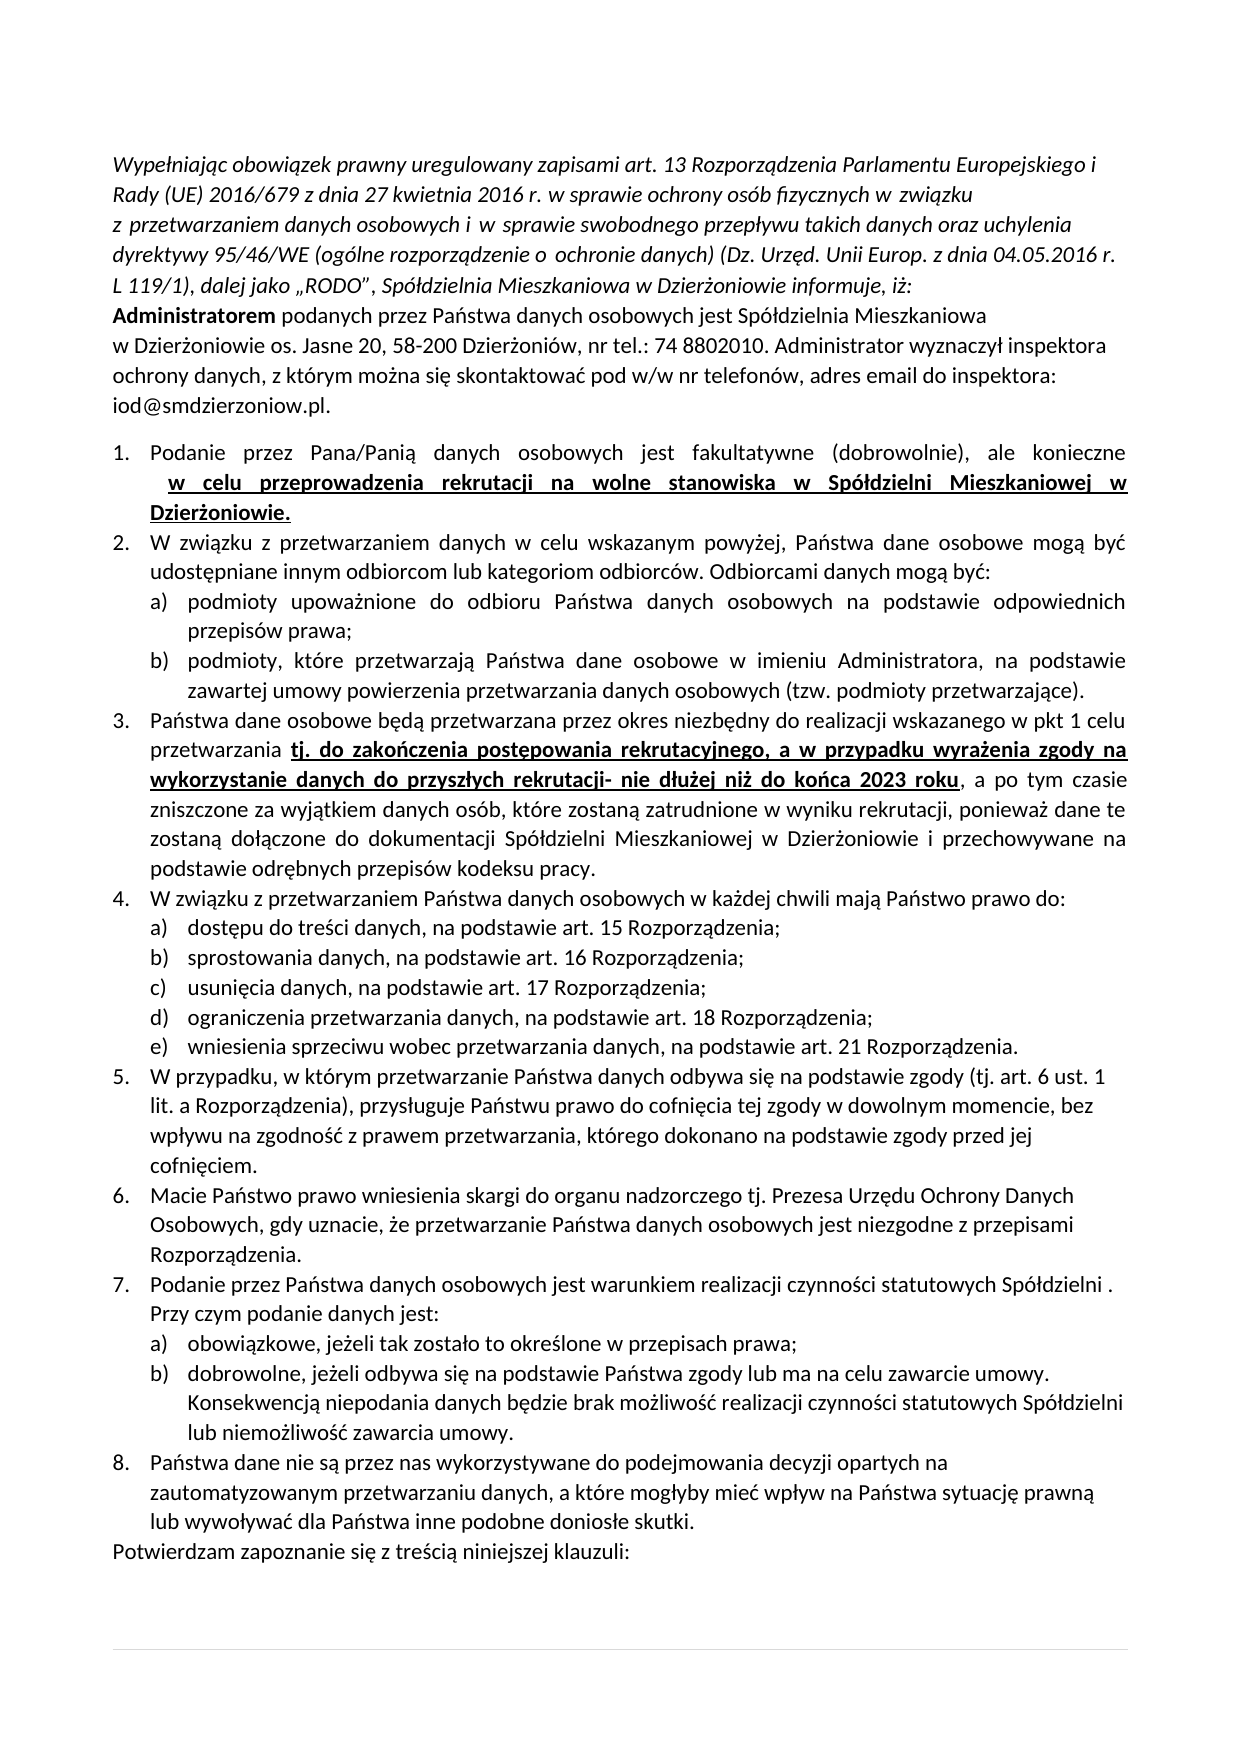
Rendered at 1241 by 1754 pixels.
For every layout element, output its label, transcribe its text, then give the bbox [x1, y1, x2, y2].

list podmioty upoważnione do odbioru Państwa danych osobowych na podstawie odpowiednich przepisów prawa; [150, 587, 1128, 645]
list dobrowolne, jeżeli odbywa się na podstawie Państwa zgody lub ma na celu zawarcie umowy. Konsekwencją niepodania danych będzie brak możliwość realizacji czynności statutowych Spółdzielni lub niemożliwość zawarcia umowy. [150, 1359, 1128, 1446]
list W związku z przetwarzaniem danych w celu wskazanym powyżej, Państwa dane osobowe mogą być udostępniane innym odbiorcom lub kategoriom odbiorców. Odbiorcami danych mogą być: [112, 528, 1128, 585]
list Państwa dane osobowe będą przetwarzana przez okres niezbędny do realizacji wskazanego w pkt 1 celu przetwarzania tj. do zakończenia postępowania rekrutacyjnego, a w przypadku wyrażenia zgody na wykorzystanie danych do przyszłych rekrutacji- nie dłużej niż do końca 2023 roku, a po tym czasie zniszczone za wyjątkiem danych osób, które zostaną zatrudnione w wyniku rekrutacji, ponieważ dane te zostaną dołączone do dokumentacji Spółdzielni Mieszkaniowej w Dzierżoniowie i przechowywane na podstawie odrębnych przepisów kodeksu pracy. [112, 706, 1128, 882]
list Podanie przez Państwa danych osobowych jest warunkiem realizacji czynności statutowych Spółdzielni . Przy czym podanie danych jest: [112, 1270, 1128, 1327]
list obowiązkowe, jeżeli tak zostało to określone w przepisach prawa; [150, 1329, 1128, 1357]
list dostępu do treści danych, na podstawie art. 15 Rozporządzenia; [150, 913, 1128, 942]
text Wypełniając obowiązek prawny uregulowany zapisami art. 13 Rozporządzenia Parlamentu Europejskiego i Rady (UE) 2016/679 z dnia 27 kwietnia 2016 r. w sprawie ochrony osób fizycznych w związku z przetwarzaniem danych osobowych i w sprawie swobodnego przepływu takich danych oraz uchylenia dyrektywy 95/46/WE (ogólne rozporządzenie o ochronie danych) (Dz. Urzęd. Unii Europ. z dnia 04.05.2016 r. L 119/1), dalej jako „RODO”, Spółdzielnia Mieszkaniowa w Dzierżoniowie informuje, iż: Administratorem podanych przez Państwa danych osobowych jest Spółdzielnia Mieszkaniowa w Dzierżoniowie os. Jasne 20, 58-200 Dzierżoniów, nr tel.: 74 8802010. Administrator wyznaczył inspektora ochrony danych, z którym można się skontaktować pod w/w nr telefonów, adres email do inspektora: iod@smdzierzoniow.pl. [112, 150, 1128, 420]
list Państwa dane nie są przez nas wykorzystywane do podejmowania decyzji opartych na zautomatyzowanym przetwarzaniu danych, a które mogłyby mieć wpływ na Państwa sytuację prawną lub wywoływać dla Państwa inne podobne doniosłe skutki. [112, 1448, 1128, 1535]
list W przypadku, w którym przetwarzanie Państwa danych odbywa się na podstawie zgody (tj. art. 6 ust. 1 lit. a Rozporządzenia), przysługuje Państwu prawo do cofnięcia tej zgody w dowolnym momencie, bez wpływu na zgodność z prawem przetwarzania, którego dokonano na podstawie zgody przed jej cofnięciem. [112, 1062, 1128, 1179]
list Macie Państwo prawo wniesienia skargi do organu nadzorczego tj. Prezesa Urzędu Ochrony Danych Osobowych, gdy uznacie, że przetwarzanie Państwa danych osobowych jest niezgodne z przepisami Rozporządzenia. [112, 1181, 1128, 1268]
list wniesienia sprzeciwu wobec przetwarzania danych, na podstawie art. 21 Rozporządzenia. [150, 1032, 1128, 1060]
list Podanie przez Pana/Panią danych osobowych jest fakultatywne (dobrowolnie), ale konieczne w celu przeprowadzenia rekrutacji na wolne stanowiska w Spółdzielni Mieszkaniowej w Dzierżoniowie. [112, 438, 1128, 526]
list ograniczenia przetwarzania danych, na podstawie art. 18 Rozporządzenia; [150, 1003, 1128, 1031]
list usunięcia danych, na podstawie art. 17 Rozporządzenia; [150, 973, 1128, 1001]
list W związku z przetwarzaniem Państwa danych osobowych w każdej chwili mają Państwo prawo do: [112, 884, 1128, 912]
list sprostowania danych, na podstawie art. 16 Rozporządzenia; [150, 943, 1128, 971]
list podmioty, które przetwarzają Państwa dane osobowe w imieniu Administratora, na podstawie zawartej umowy powierzenia przetwarzania danych osobowych (tzw. podmioty przetwarzające). [150, 646, 1128, 704]
list Potwierdzam zapoznanie się z treścią niniejszej klauzuli: [112, 1537, 1128, 1595]
